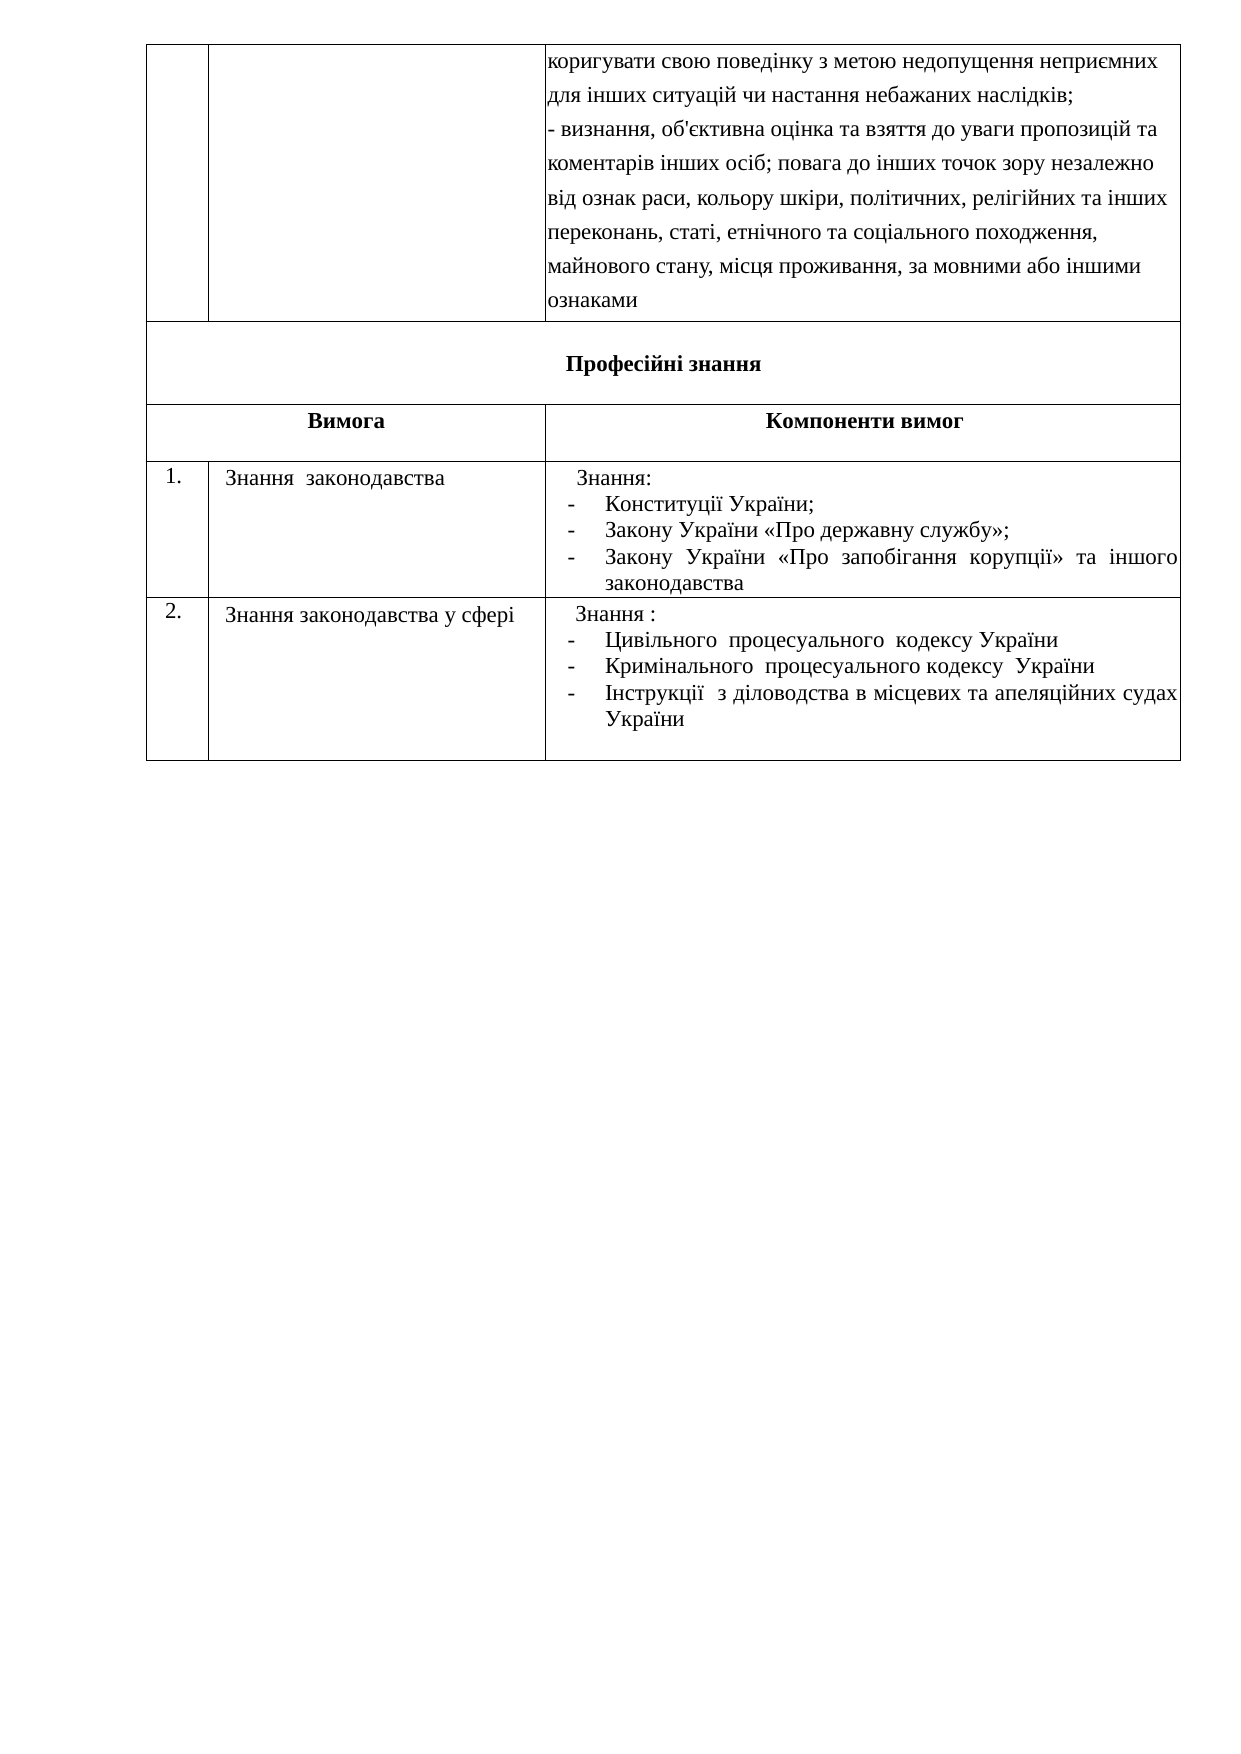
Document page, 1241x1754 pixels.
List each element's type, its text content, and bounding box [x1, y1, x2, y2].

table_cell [209, 45, 545, 321]
table_cell Знання : Цивільного процесуального кодексу України Кримінального процесуального кодексу України Інструкції з діловодства в місцевих та апеляційних судах України [546, 598, 1180, 759]
table_cell Компоненти вимог [546, 405, 1180, 461]
table_cell 2. [147, 598, 208, 759]
table_cell Знання законодавства [209, 462, 545, 597]
table_cell Вимога [147, 405, 545, 461]
table_cell Знання законодавства у сфері [209, 598, 545, 759]
table_cell 1. [147, 462, 208, 597]
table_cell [546, 45, 1180, 321]
table_cell 4 [147, 45, 208, 321]
table_cell Професійні знання [147, 322, 1180, 404]
table_cell Знання: Конституції України; Закону України «Про державну службу»; Закону України «Про запобігання корупції» та іншого законодавства [546, 462, 1180, 597]
